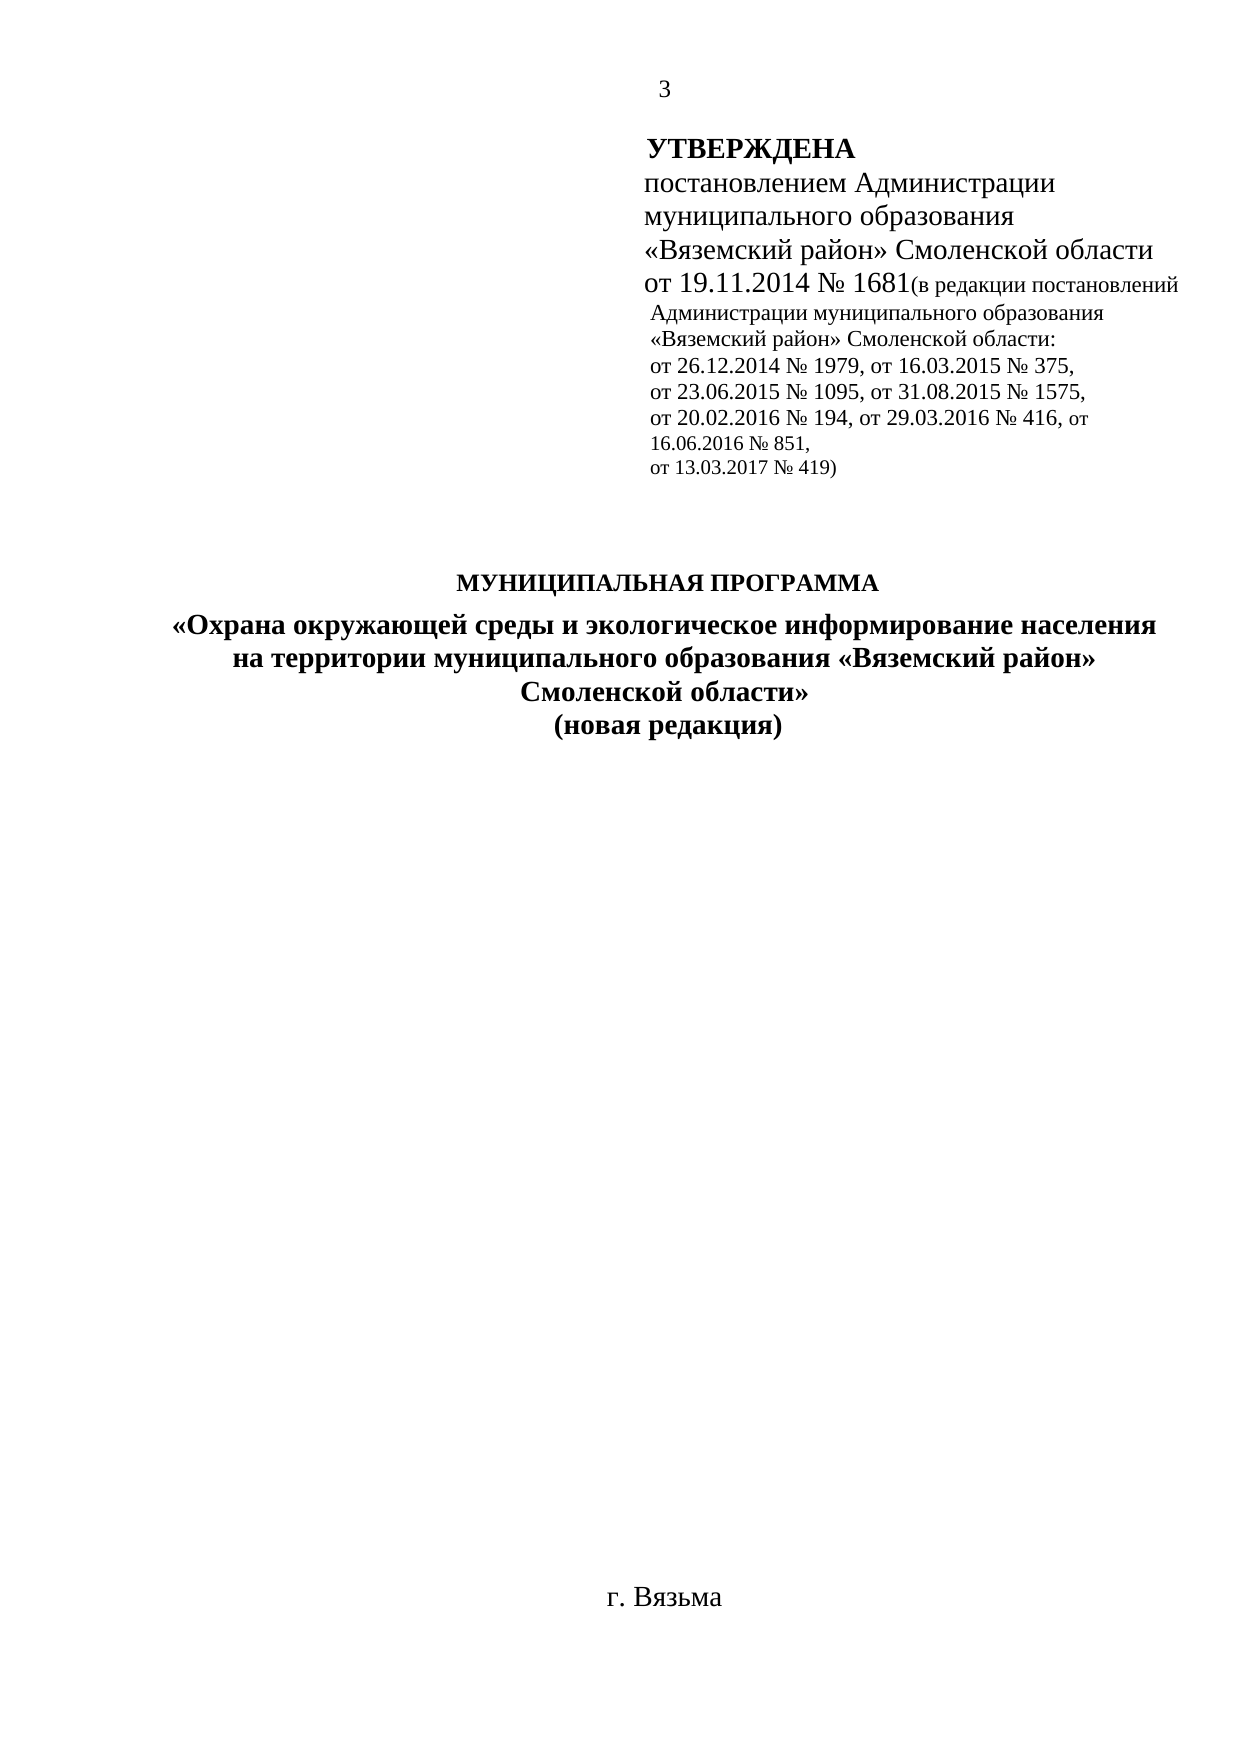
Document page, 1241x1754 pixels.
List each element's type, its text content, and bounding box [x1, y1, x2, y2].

text УТВЕРЖДЕНА [177, 131, 1181, 165]
text от 20.02.2016 № 194, от 29.03.2016 № 416, от 16.06.2016 № 851, [650, 404, 1181, 455]
text на территории муниципального образования «Вяземский район» Смоленской области» [148, 640, 1181, 707]
text «Вяземский район» Смоленской области: [650, 325, 1181, 352]
text муниципального образования [177, 198, 1181, 232]
text постановлением Администрации [177, 165, 1181, 198]
text от 19.11.2014 № 1681(в редакции постановлений [177, 266, 1181, 299]
text МУНИЦИПАЛЬНАЯ ПРОГРАММА [148, 568, 1181, 596]
text Администрации муниципального образования [650, 299, 1181, 325]
text (новая редакция) [148, 707, 1181, 741]
text от 13.03.2017 № 419) [650, 455, 1181, 479]
text «Вяземский район» Смоленской области [177, 232, 1181, 266]
text от 23.06.2015 № 1095, от 31.08.2015 № 1575, [650, 378, 1181, 404]
text г. Вязьма [148, 1579, 1181, 1613]
text «Охрана окружающей среды и экологическое информирование населения [148, 607, 1181, 640]
text от 26.12.2014 № 1979, от 16.03.2015 № 375, [650, 352, 1181, 378]
